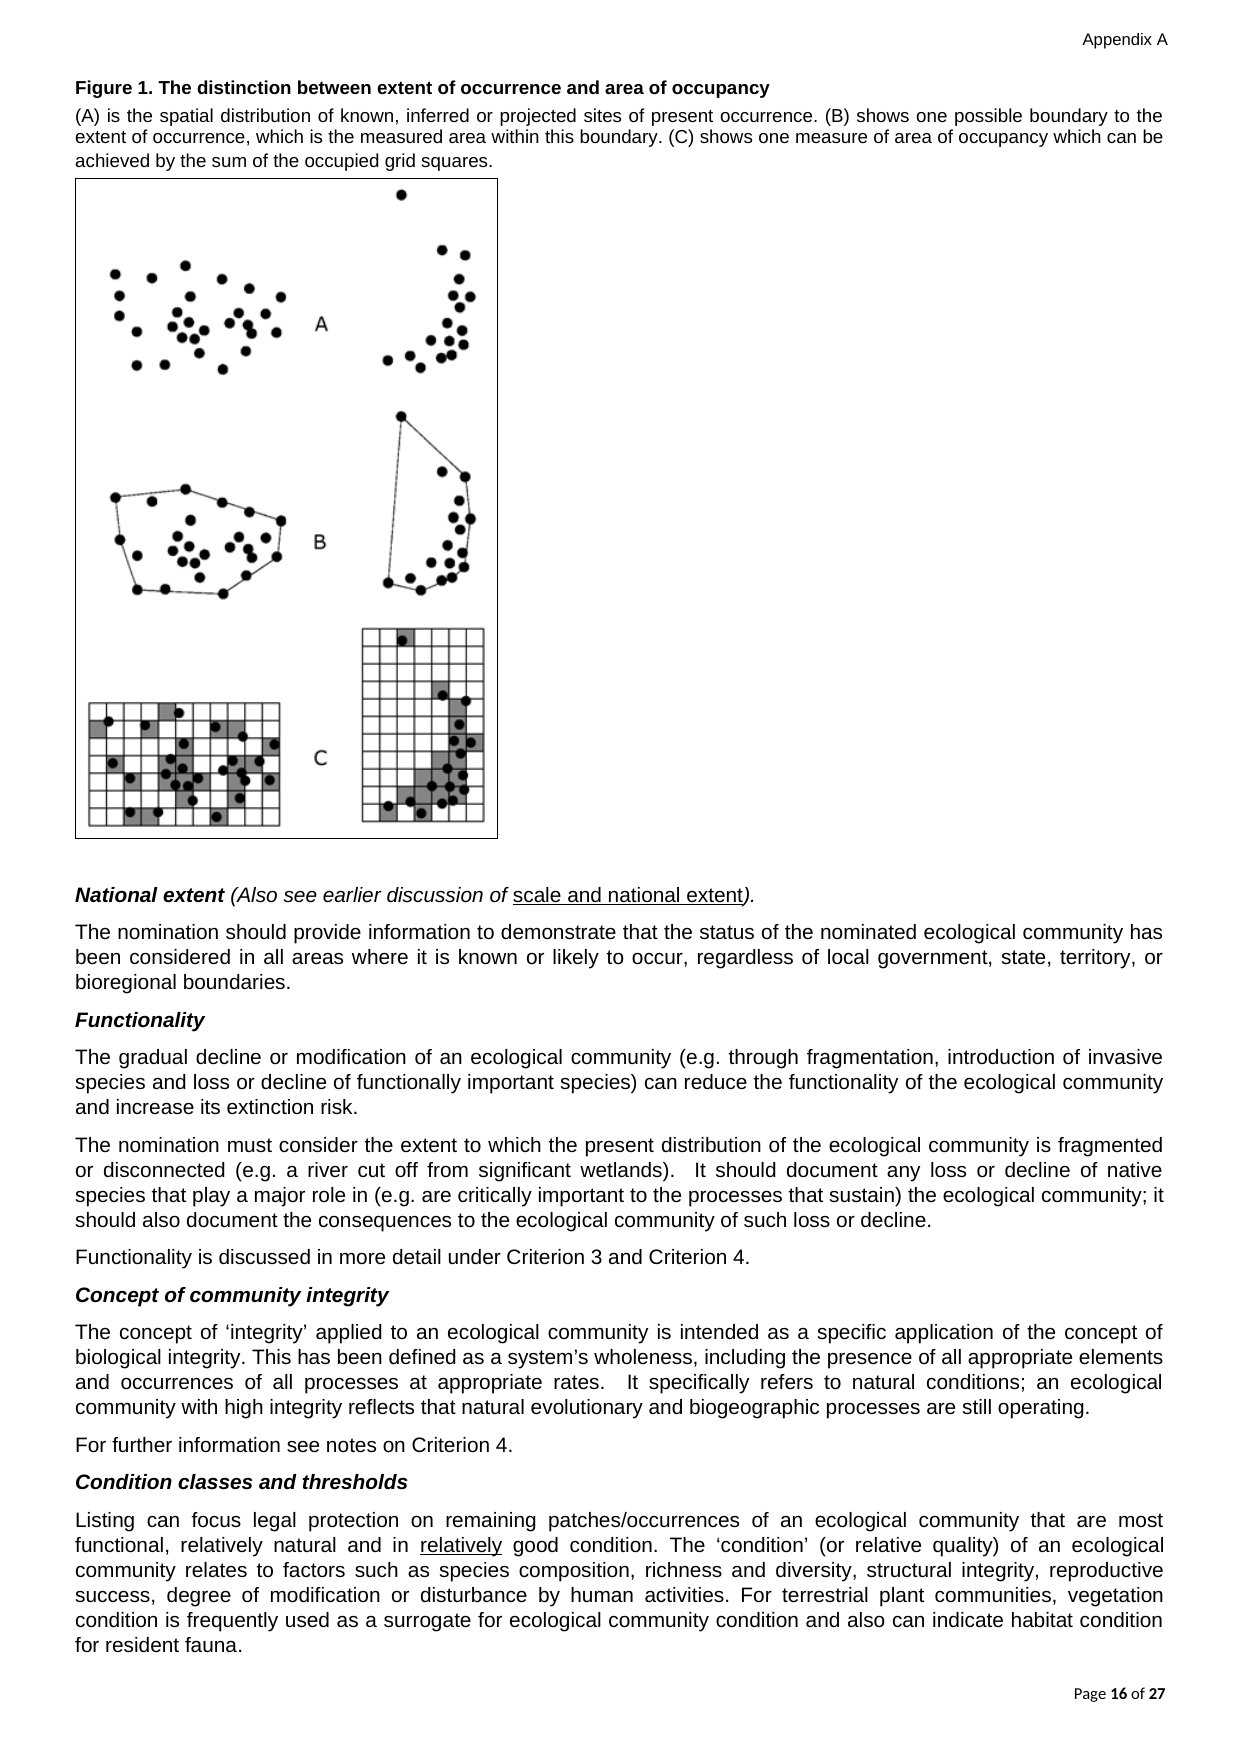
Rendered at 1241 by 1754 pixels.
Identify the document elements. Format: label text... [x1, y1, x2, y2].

text The gradual decline or modification of an ecological community (e.g. through fragmentation, introduction of invasive species and loss or decline of functionally important species) can reduce the functionality of the ecological community and increase its extinction risk. [75, 1044, 1165, 1119]
text National extent (Also see earlier discussion of scale and national extent). [75, 882, 1165, 907]
subtitle Functionality [75, 1007, 1165, 1032]
text The nomination must consider the extent to which the present distribution of the ecological community is fragmented or disconnected (e.g. a river cut off from significant wetlands). It should document any loss or decline of native species that play a major role in (e.g. are critically important to the processes that sustain) the ecological community; it should also document the consequences to the ecological community of such loss or decline. [75, 1132, 1165, 1232]
text The concept of ‘integrity’ applied to an ecological community is intended as a specific application of the concept of biological integrity. This has been defined as a system’s wholeness, including the presence of all appropriate elements and occurrences of all processes at appropriate rates. It specifically refers to natural conditions; an ecological community with high integrity reflects that natural evolutionary and biogeographic processes are still operating. [75, 1319, 1165, 1419]
text Figure 1. The distinction between extent of occurrence and area of occupancy [75, 77, 1165, 98]
text For further information see notes on Criterion 4. [75, 1432, 1165, 1457]
text Listing can focus legal protection on remaining patches/occurrences of an ecological community that are most functional, relatively natural and in relatively good condition. The ‘condition’ (or relative quality) of an ecological community relates to factors such as species composition, richness and diversity, structural integrity, reproductive success, degree of modification or disturbance by human activities. For terrestrial plant communities, vegetation condition is frequently used as a surrogate for ecological community condition and also can indicate habitat condition for resident fauna. [75, 1507, 1165, 1657]
text Functionality is discussed in more detail under Criterion 3 and Criterion 4. [75, 1244, 1165, 1269]
text The nomination should provide information to demonstrate that the status of the nominated ecological community has been considered in all areas where it is known or likely to occur, regardless of local government, state, territory, or bioregional boundaries. [75, 919, 1165, 994]
subtitle Concept of community integrity [75, 1282, 1165, 1307]
text (A) is the spatial distribution of known, inferred or projected sites of present occurrence. (B) shows one possible boundary to the extent of occurrence, which is the measured area within this boundary. (C) shows one measure of area of occupancy which can be achieved by the sum of the occupied grid squares. [75, 104, 1165, 172]
text Condition classes and thresholds [75, 1469, 1165, 1494]
